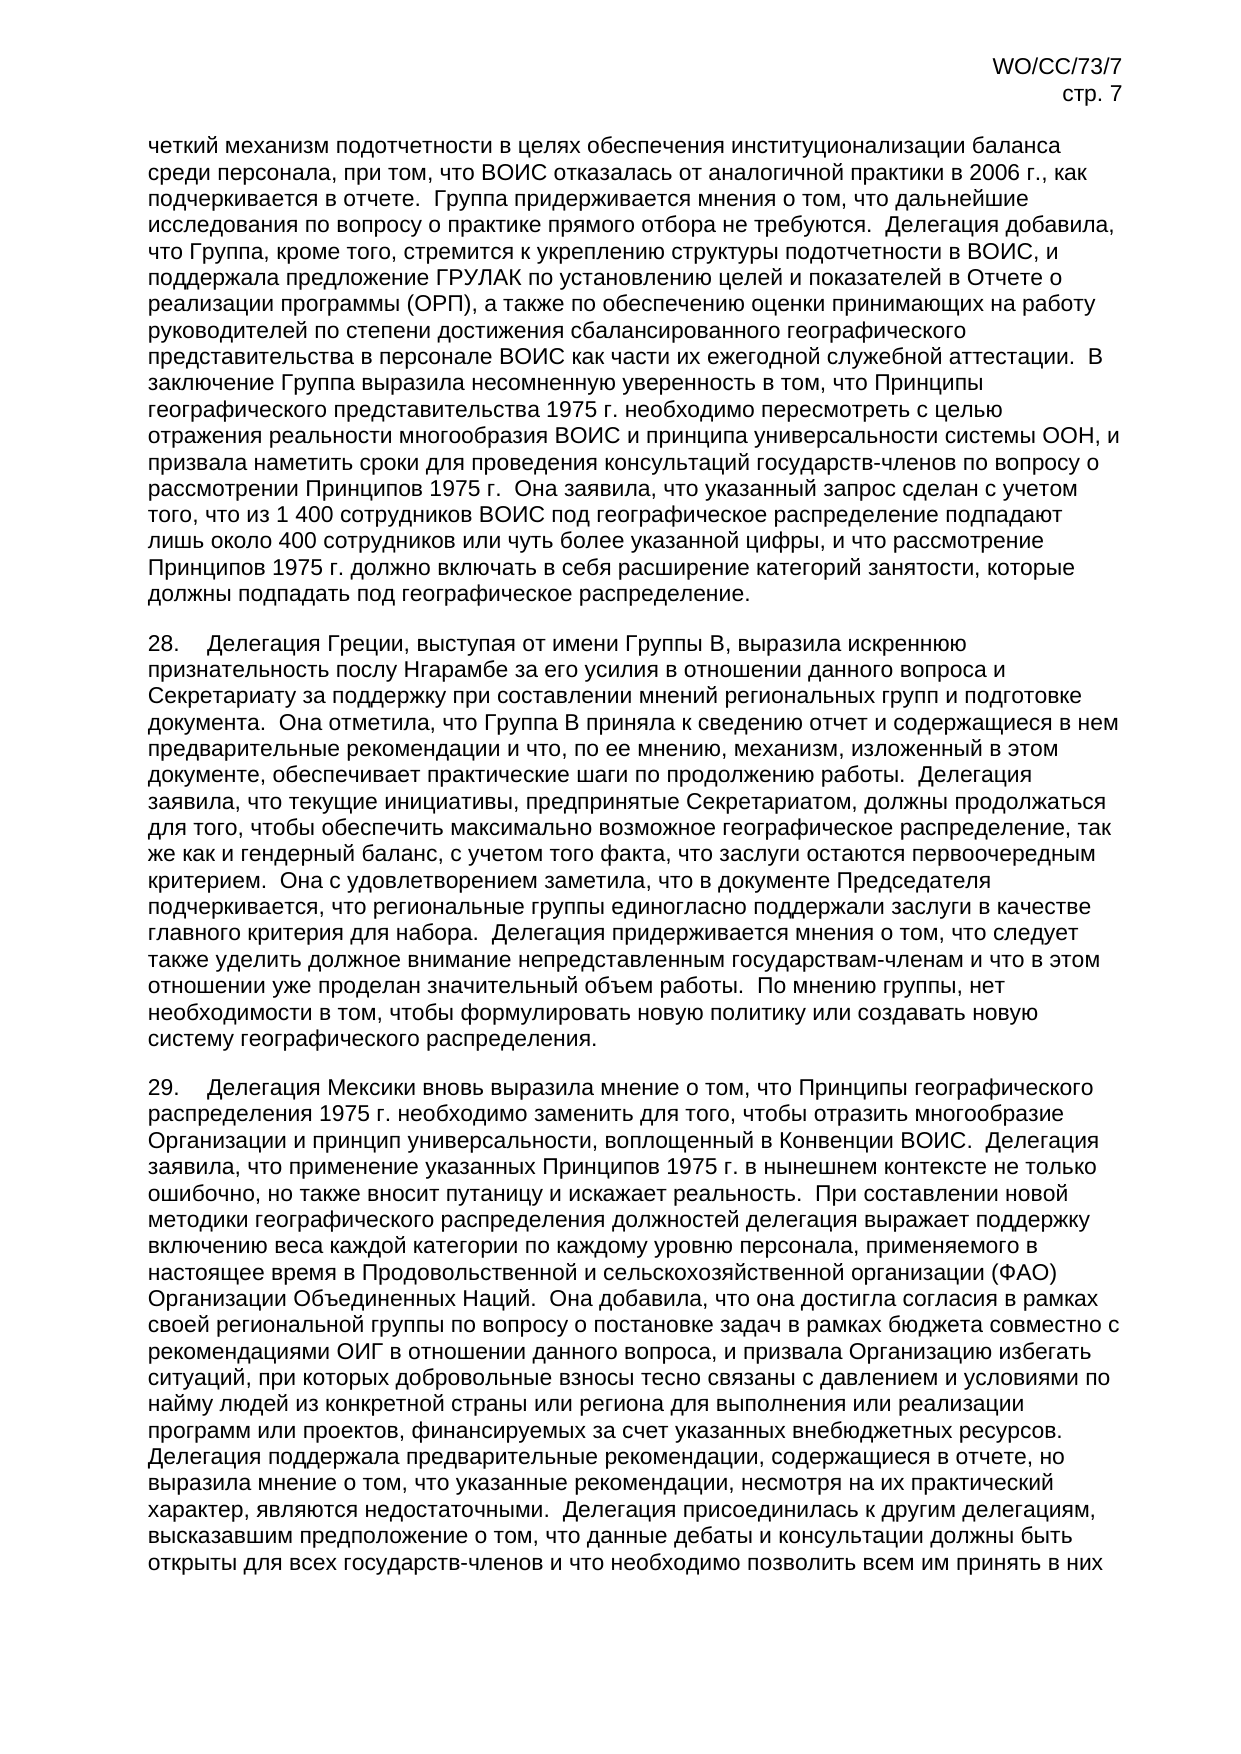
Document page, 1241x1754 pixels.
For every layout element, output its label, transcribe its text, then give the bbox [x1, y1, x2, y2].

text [148, 1074, 1122, 1575]
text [148, 132, 1122, 607]
text Делегация Греции, выступая от имени Группы B, выразила искреннюю признательность послу Нгарамбе за его усилия в отношении данного вопроса и Секретариату за поддержку при составлении мнений региональных групп и подготовке документа. Она отметила, что Группа B приняла к сведению отчет и содержащиеся в нем предварительные рекомендации и что, по ее мнению, механизм, изложенный в этом документе, обеспечивает практические шаги по продолжению работы. Делегация заявила, что текущие инициативы, предпринятые Секретариатом, должны продолжаться для того, чтобы обеспечить максимально возможное географическое распределение, так же как и гендерный баланс, с учетом того факта, что заслуги остаются первоочередным критерием. Она с удовлетворением заметила, что в документе Председателя подчеркивается, что региональные группы единогласно поддержали заслуги в качестве главного критерия для набора. Делегация придерживается мнения о том, что следует также уделить должное внимание непредставленным государствам-членам и что в этом отношении уже проделан значительный объем работы. По мнению группы, нет необходимости в том, чтобы формулировать новую политику или создавать новую систему географического распределения. [148, 629, 1122, 1051]
